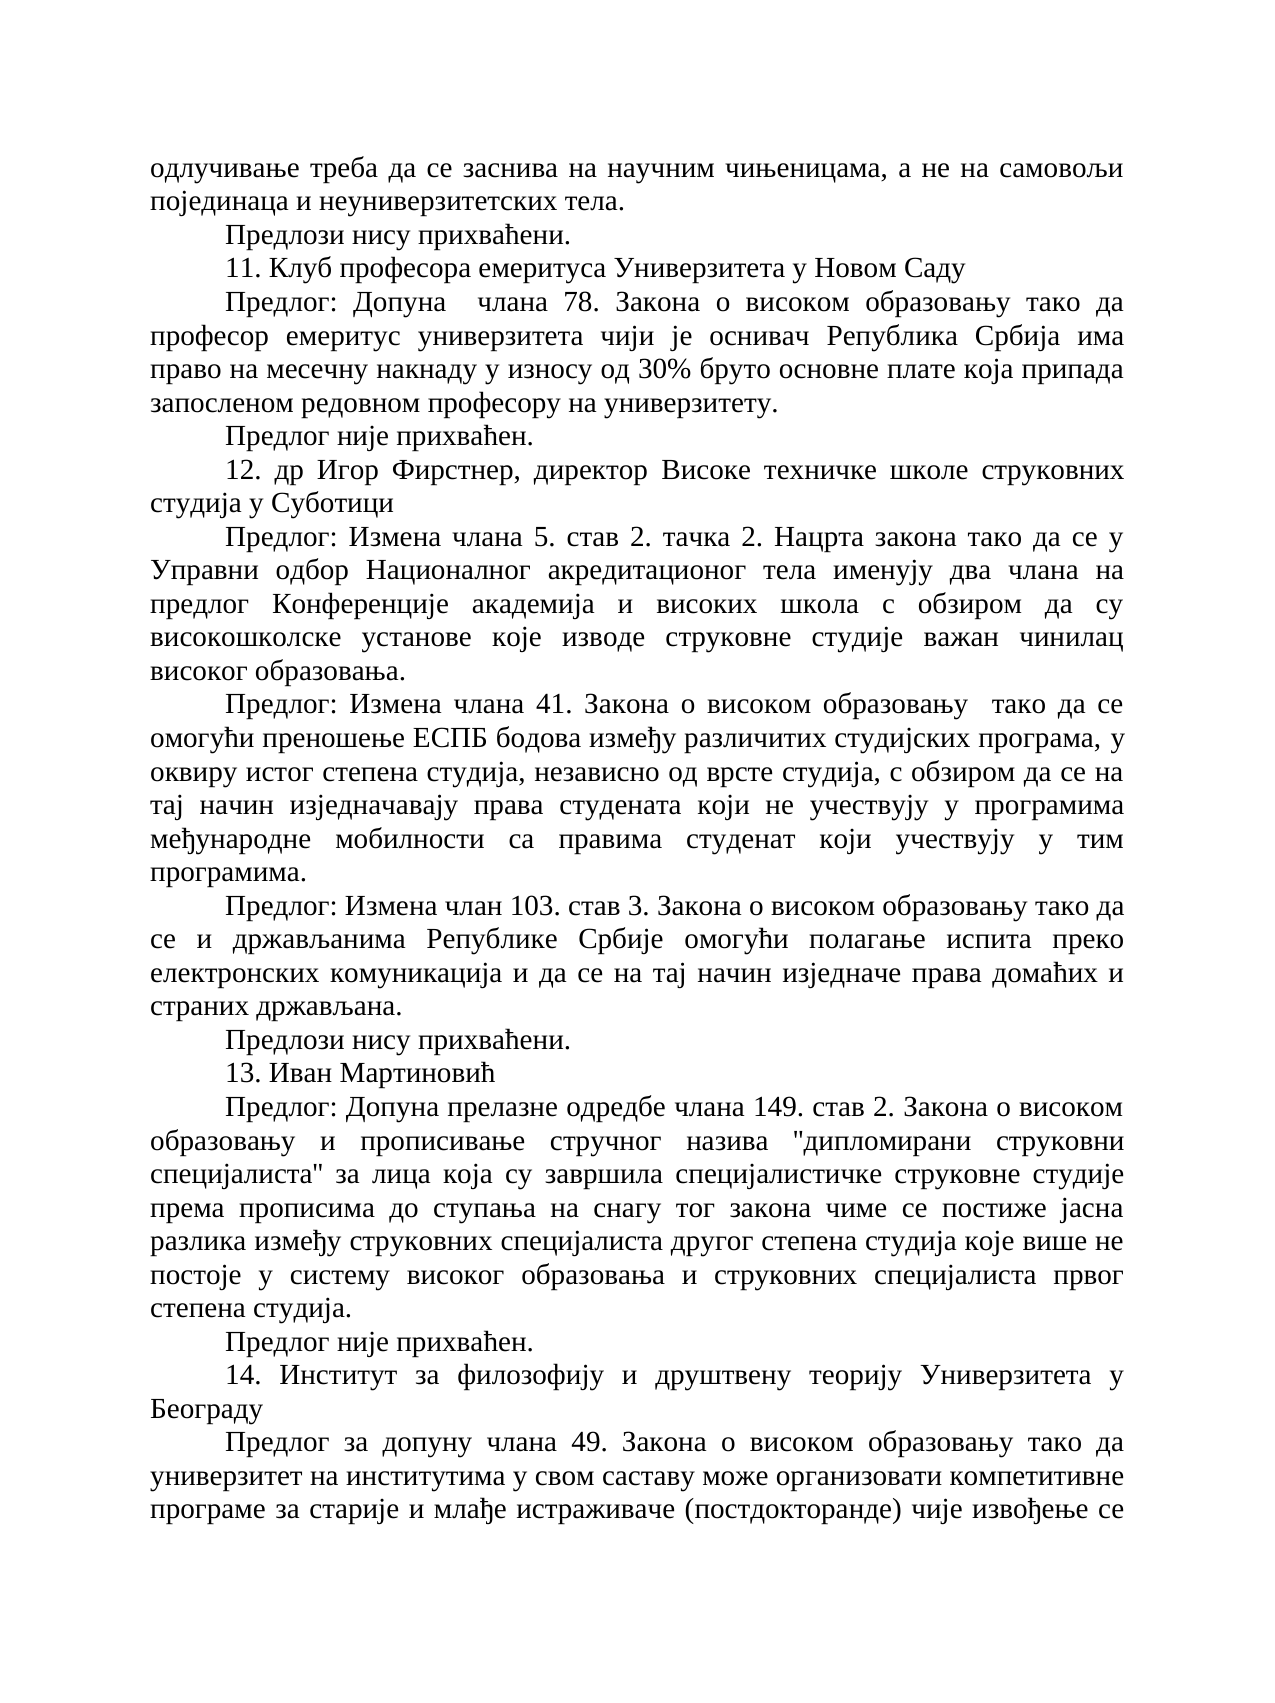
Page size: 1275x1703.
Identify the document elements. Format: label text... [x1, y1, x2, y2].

text 13. Иван Мартиновић [150, 1056, 1125, 1089]
text Предлог није прихваћен. [150, 418, 1125, 452]
text 14. Институт за филозофију и друштвену теорију Универзитета у Београду [150, 1357, 1125, 1424]
text Предлог није прихваћен. [150, 1324, 1125, 1357]
text 12. др Игор Фирстнер, директор Високе техничке школе струковних студија у Суботици [150, 452, 1125, 519]
text 11. Клуб професора емеритуса Универзитета у Новом Саду [150, 251, 1125, 284]
text Предлог: Измена члана 5. став 2. тачка 2. Нацрта закона тако да се у Управни одбор Националног акредитационог тела именују два члана на предлог Конференције академија и високих школа с обзиром да су високошколске установе које изводе струковне студије важан чинилац високог образовања. [150, 519, 1125, 687]
text Предлог: Допуна прелазне одредбе члана 149. став 2. Закона о високом образовању и прописивање стручног назива ''дипломирани струковни специјалиста'' за лица која су завршила специјалистичке струковне студије према прописима до ступања на снагу тог закона чиме се постиже јасна разлика између струковних специјалиста другог степена студија које више не постоје у систему високог образовања и струковних специјалиста првог степена студија. [150, 1089, 1125, 1324]
text Предлог: Измена члан 103. став 3. Закона о високом образовању тако да се и држављанима Републике Србије омогући полагање испита преко електронских комуникација и да се на тај начин изједначе права домаћих и страних држављана. [150, 888, 1125, 1022]
text Предлози нису прихваћени. [150, 217, 1125, 251]
text Предлози нису прихваћени. [150, 1022, 1125, 1056]
text Предлог: Измена члана 41. Закона о високом образовању тако да се омогући преношење ЕСПБ бодова између различитих студијских програма, у оквиру истог степена студија, независно од врсте студија, с обзиром да се на тај начин изједначавају права студената који не учествују у програмима међународне мобилности са правима студенат који учествују у тим програмима. [150, 687, 1125, 888]
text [150, 1424, 1125, 1525]
text Предлог: Допуна члана 78. Закона о високом образовању тако да професор емеритус универзитета чији је оснивач Република Србија има право на месечну накнаду у износу од 30% бруто основне плате која припада запосленом редовном професору на универзитету. [150, 284, 1125, 418]
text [150, 150, 1125, 217]
